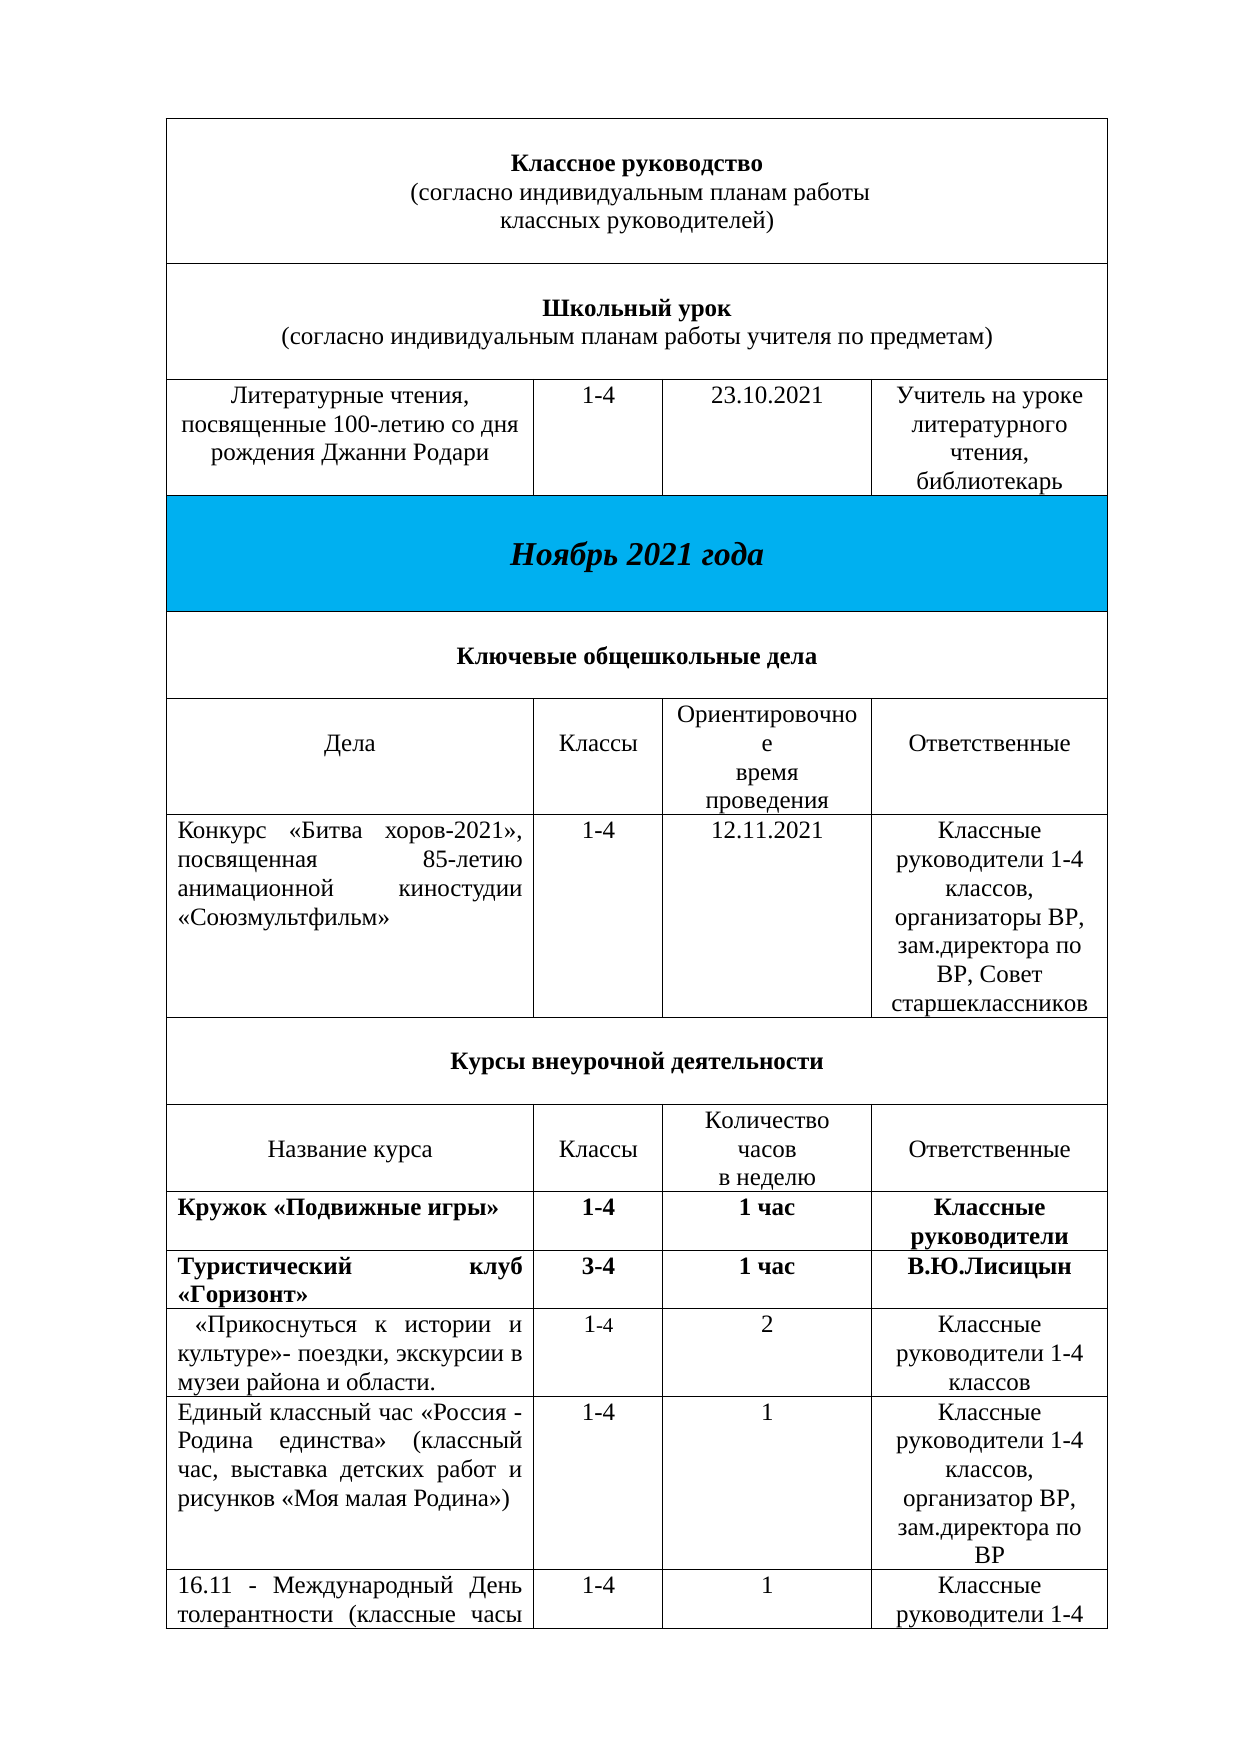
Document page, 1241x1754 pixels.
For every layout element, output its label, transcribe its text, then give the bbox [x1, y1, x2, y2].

table_cell Ключевые общешкольные дела [167, 612, 1107, 698]
table_cell «Прикоснуться к истории и культуре»- поездки, экскурсии в музеи района и области. [167, 1309, 533, 1396]
table_cell Конкурс «Битва хоров-2021», посвященная 85-летию анимационной киностудии «Союзмультфильм» [167, 815, 533, 1017]
table_cell 1-4 [534, 380, 662, 495]
table_cell Ответственные [872, 1105, 1107, 1191]
table_cell Курсы внеурочной деятельности [167, 1018, 1107, 1104]
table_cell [167, 1570, 533, 1628]
table_cell Учитель на уроке литературного чтения, библиотекарь [872, 380, 1107, 495]
table_cell 23.10.2021 [663, 380, 871, 495]
table_cell Классные руководители 1-4 классов, организаторы ВР, зам.директора по ВР, Совет старшеклассников [872, 815, 1107, 1017]
table_cell Литературные чтения, посвященные 100-летию со дня рождения Джанни Родари [167, 380, 533, 495]
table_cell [872, 1570, 1107, 1628]
table_cell Классы [534, 1105, 662, 1191]
table_cell 12.11.2021 [663, 815, 871, 1017]
table_cell Классные руководители [872, 1192, 1107, 1250]
table_cell Название курса [167, 1105, 533, 1191]
table_cell 2 [663, 1309, 871, 1396]
table_cell Ориентировочное время проведения [663, 699, 871, 814]
table_cell 1 [663, 1570, 871, 1628]
table_cell 1-4 [534, 815, 662, 1017]
table_cell 1-4 [534, 1309, 662, 1396]
table_cell 1-4 [534, 1397, 662, 1569]
table_cell Количество часов в неделю [663, 1105, 871, 1191]
table_cell Ноябрь 2021 года [167, 496, 1107, 611]
table_cell В.Ю.Лисицын [872, 1251, 1107, 1308]
table_cell Классное руководство (согласно индивидуальным планам работы классных руководителей) [167, 119, 1107, 263]
table_cell 1 час [663, 1192, 871, 1250]
table_cell Классы [534, 699, 662, 814]
table_cell 1 [663, 1397, 871, 1569]
table_cell Классные руководители 1-4 классов [872, 1309, 1107, 1396]
table_cell Ответственные [872, 699, 1107, 814]
table_cell Кружок «Подвижные игры» [167, 1192, 533, 1250]
table_cell Школьный урок (согласно индивидуальным планам работы учителя по предметам) [167, 264, 1107, 379]
table_cell Единый классный час «Россия - Родина единства» (классный час, выставка детских работ и рисунков «Моя малая Родина») [167, 1397, 533, 1569]
table_cell 3-4 [534, 1251, 662, 1308]
table_cell Классные руководители 1-4 классов, организатор ВР, зам.директора по ВР [872, 1397, 1107, 1569]
table_cell Туристический клуб «Горизонт» [167, 1251, 533, 1308]
table_cell 1-4 [534, 1192, 662, 1250]
table_cell 1 час [663, 1251, 871, 1308]
table_cell Дела [167, 699, 533, 814]
table_cell 1-4 [534, 1570, 662, 1628]
